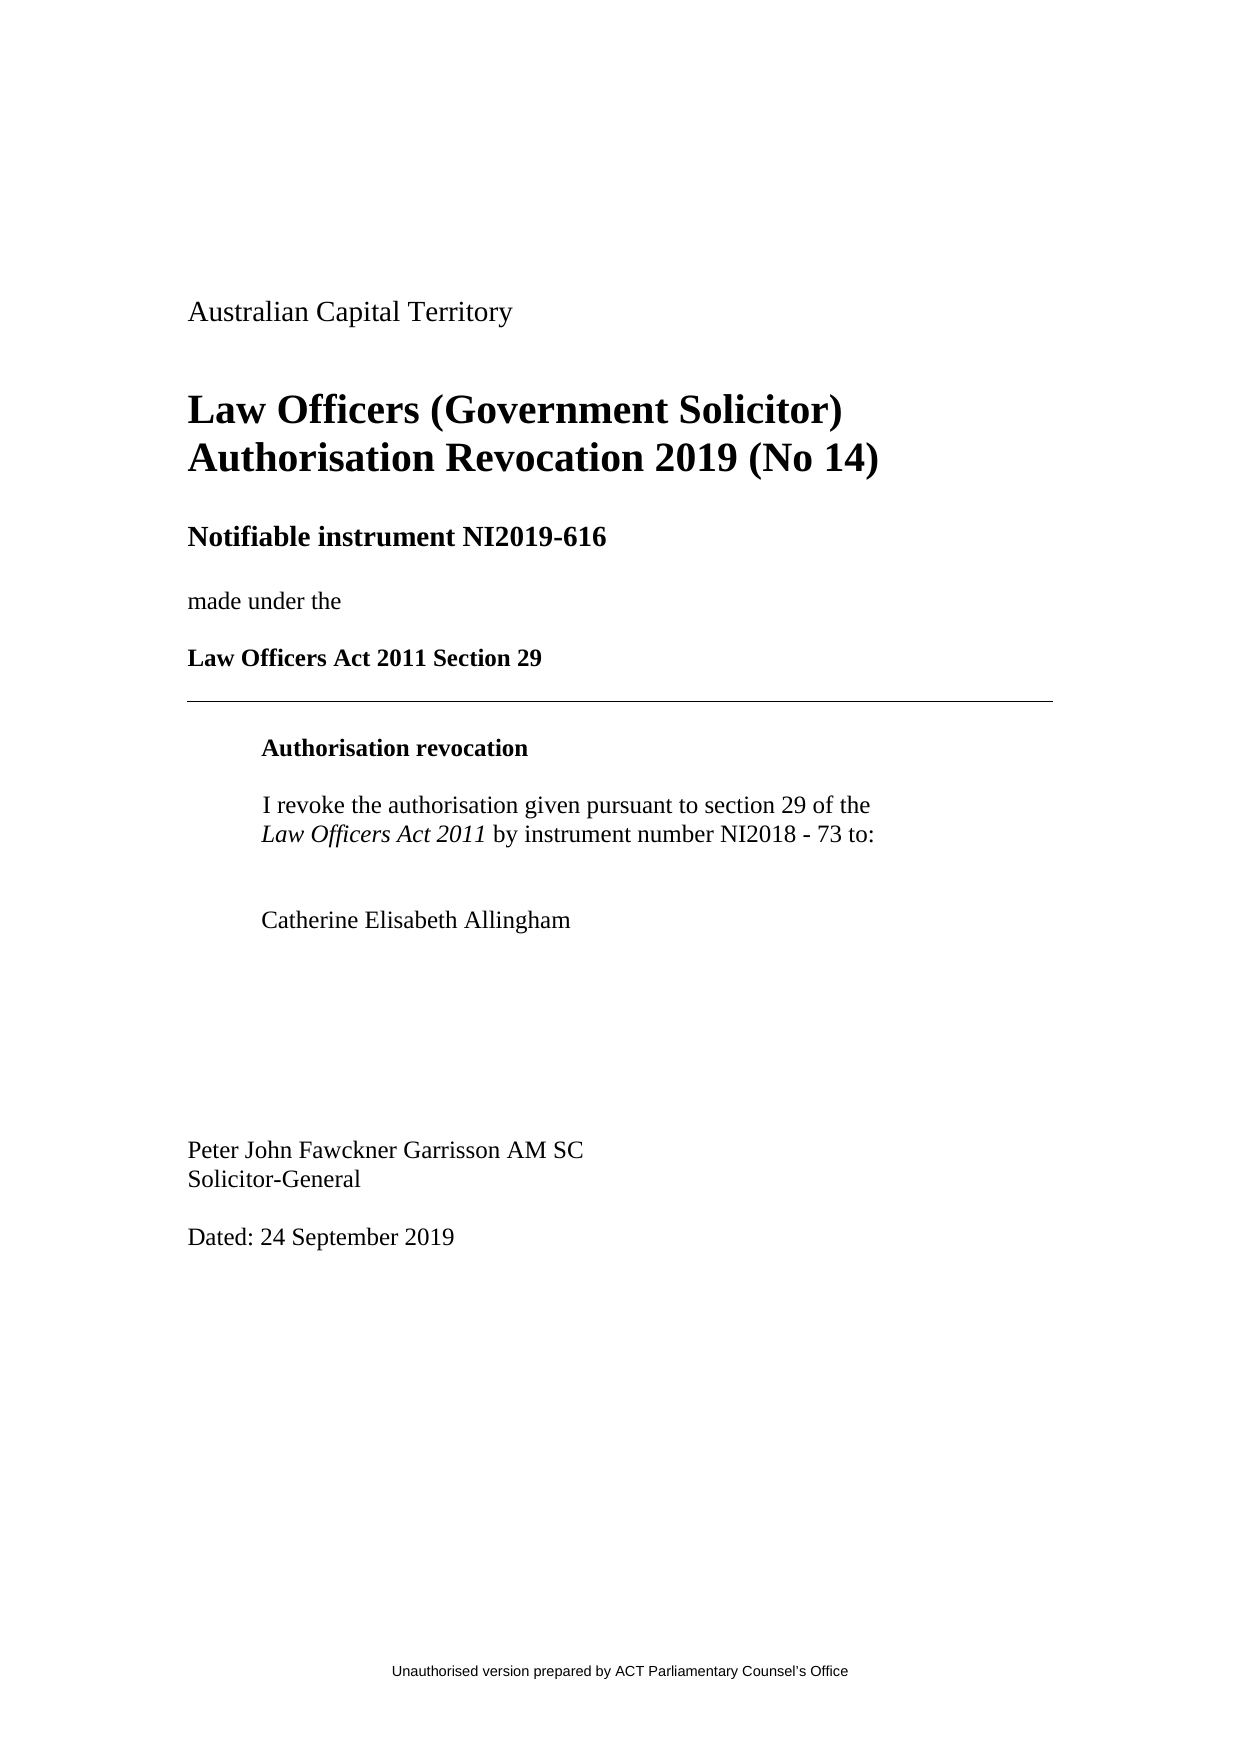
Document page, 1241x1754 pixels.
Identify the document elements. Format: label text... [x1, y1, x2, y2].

text Law Officers Act 2011 Section 29 [187, 643, 1053, 672]
text Notifiable instrument NI2019-616 [187, 519, 1053, 552]
text Solicitor-General [187, 1164, 925, 1193]
text Dated: 24 September 2019 [187, 1222, 925, 1250]
text made under the [187, 586, 1053, 615]
text I revoke the authorisation given pursuant to section 29 of the Law Officers Act 2011 by instrument number NI2018 - 73 to: [261, 790, 925, 848]
text Law Officers (Government Solicitor) Authorisation Revocation 2019 (No 14) [187, 385, 1053, 481]
text Authorisation revocation [187, 733, 1053, 762]
text Catherine Elisabeth Allingham [261, 905, 925, 934]
text Peter John Fawckner Garrisson AM SC [187, 1135, 925, 1164]
